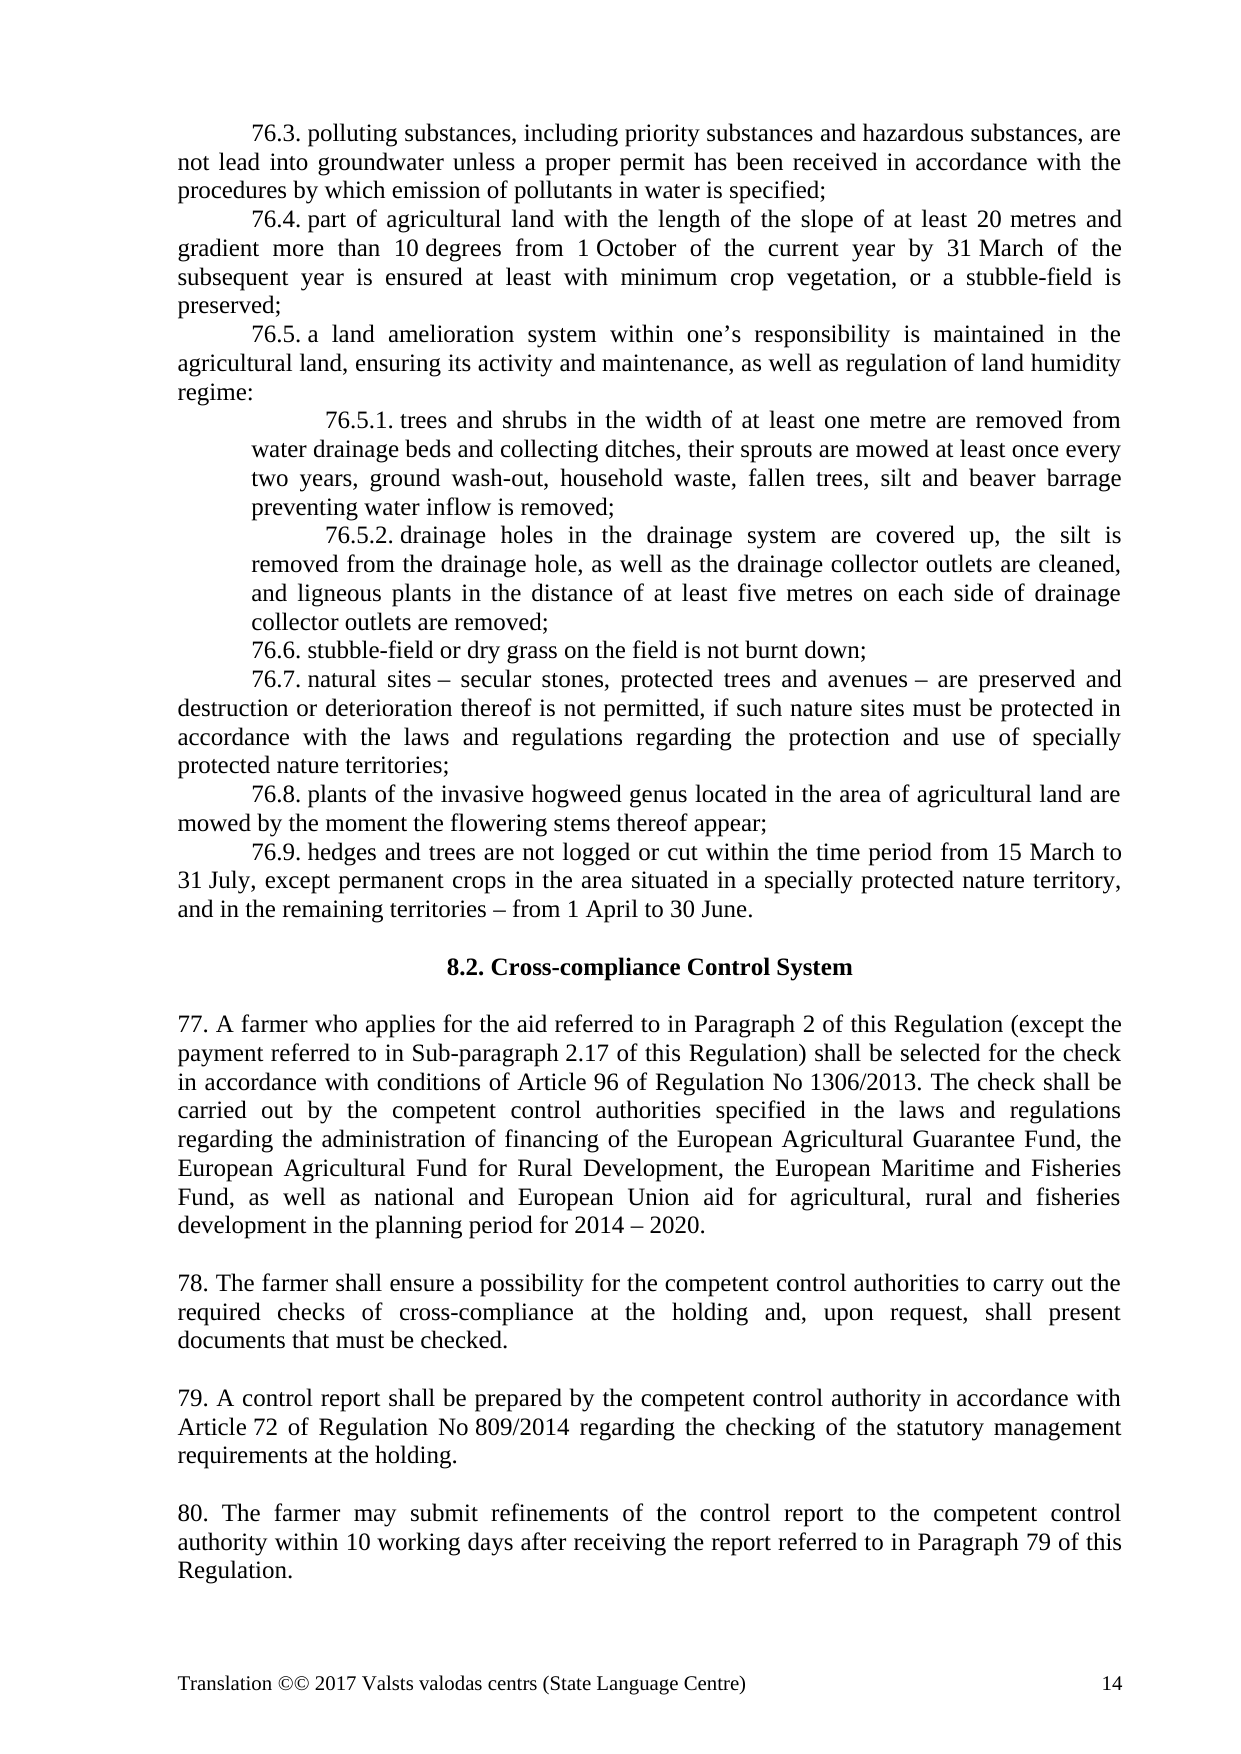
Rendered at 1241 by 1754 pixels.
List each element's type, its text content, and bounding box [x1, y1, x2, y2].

text 76.7. natural sites – secular stones, protected trees and avenues – are preserved and destruction or deterioration thereof is not permitted, if such nature sites must be protected in accordance with the laws and regulations regarding the protection and use of specially protected nature territories; [177, 664, 1122, 779]
text 77. A farmer who applies for the aid referred to in Paragraph 2 of this Regulation (except the payment referred to in Sub-paragraph 2.17 of this Regulation) shall be selected for the check in accordance with conditions of Article 96 of Regulation No 1306/2013. The check shall be carried out by the competent control authorities specified in the laws and regulations regarding the administration of financing of the European Agricultural Guarantee Fund, the European Agricultural Fund for Rural Development, the European Maritime and Fisheries Fund, as well as national and European Union aid for agricultural, rural and fisheries development in the planning period for 2014 – 2020. [177, 1009, 1122, 1239]
text 76.9. hedges and trees are not logged or cut within the time period from 15 March to 31 July, except permanent crops in the area situated in a specially protected nature territory, and in the remaining territories – from 1 April to 30 June. [177, 837, 1122, 923]
text 80. The farmer may submit refinements of the control report to the competent control authority within 10 working days after receiving the report referred to in Paragraph 79 of this Regulation. [177, 1498, 1122, 1584]
text 79. A control report shall be prepared by the competent control authority in accordance with Article 72 of Regulation No 809/2014 regarding the checking of the statutory management requirements at the holding. [177, 1383, 1122, 1469]
text 76.6. stubble-field or dry grass on the field is not burnt down; [177, 636, 1122, 664]
text 76.5. a land amelioration system within one’s responsibility is maintained in the agricultural land, ensuring its activity and maintenance, as well as regulation of land humidity regime: [177, 319, 1122, 406]
text 78. The farmer shall ensure a possibility for the competent control authorities to carry out the required checks of cross-compliance at the holding and, upon request, shall present documents that must be checked. [177, 1268, 1122, 1354]
text 76.3. polluting substances, including priority substances and hazardous substances, are not lead into groundwater unless a proper permit has been received in accordance with the procedures by which emission of pollutants in water is specified; [177, 118, 1122, 204]
text 8.2. Cross-compliance Control System [177, 952, 1122, 981]
text 76.5.2. drainage holes in the drainage system are covered up, the silt is removed from the drainage hole, as well as the drainage collector outlets are cleaned, and ligneous plants in the distance of at least five metres on each side of drainage collector outlets are removed; [251, 521, 1122, 636]
text 76.4. part of agricultural land with the length of the slope of at least 20 metres and gradient more than 10 degrees from 1 October of the current year by 31 March of the subsequent year is ensured at least with minimum crop vegetation, or a stubble-field is preserved; [177, 204, 1122, 319]
text 76.5.1. trees and shrubs in the width of at least one metre are removed from water drainage beds and collecting ditches, their sprouts are mowed at least once every two years, ground wash-out, household waste, fallen trees, silt and beaver barrage preventing water inflow is removed; [251, 406, 1122, 521]
text 76.8. plants of the invasive hogweed genus located in the area of agricultural land are mowed by the moment the flowering stems thereof appear; [177, 779, 1122, 837]
